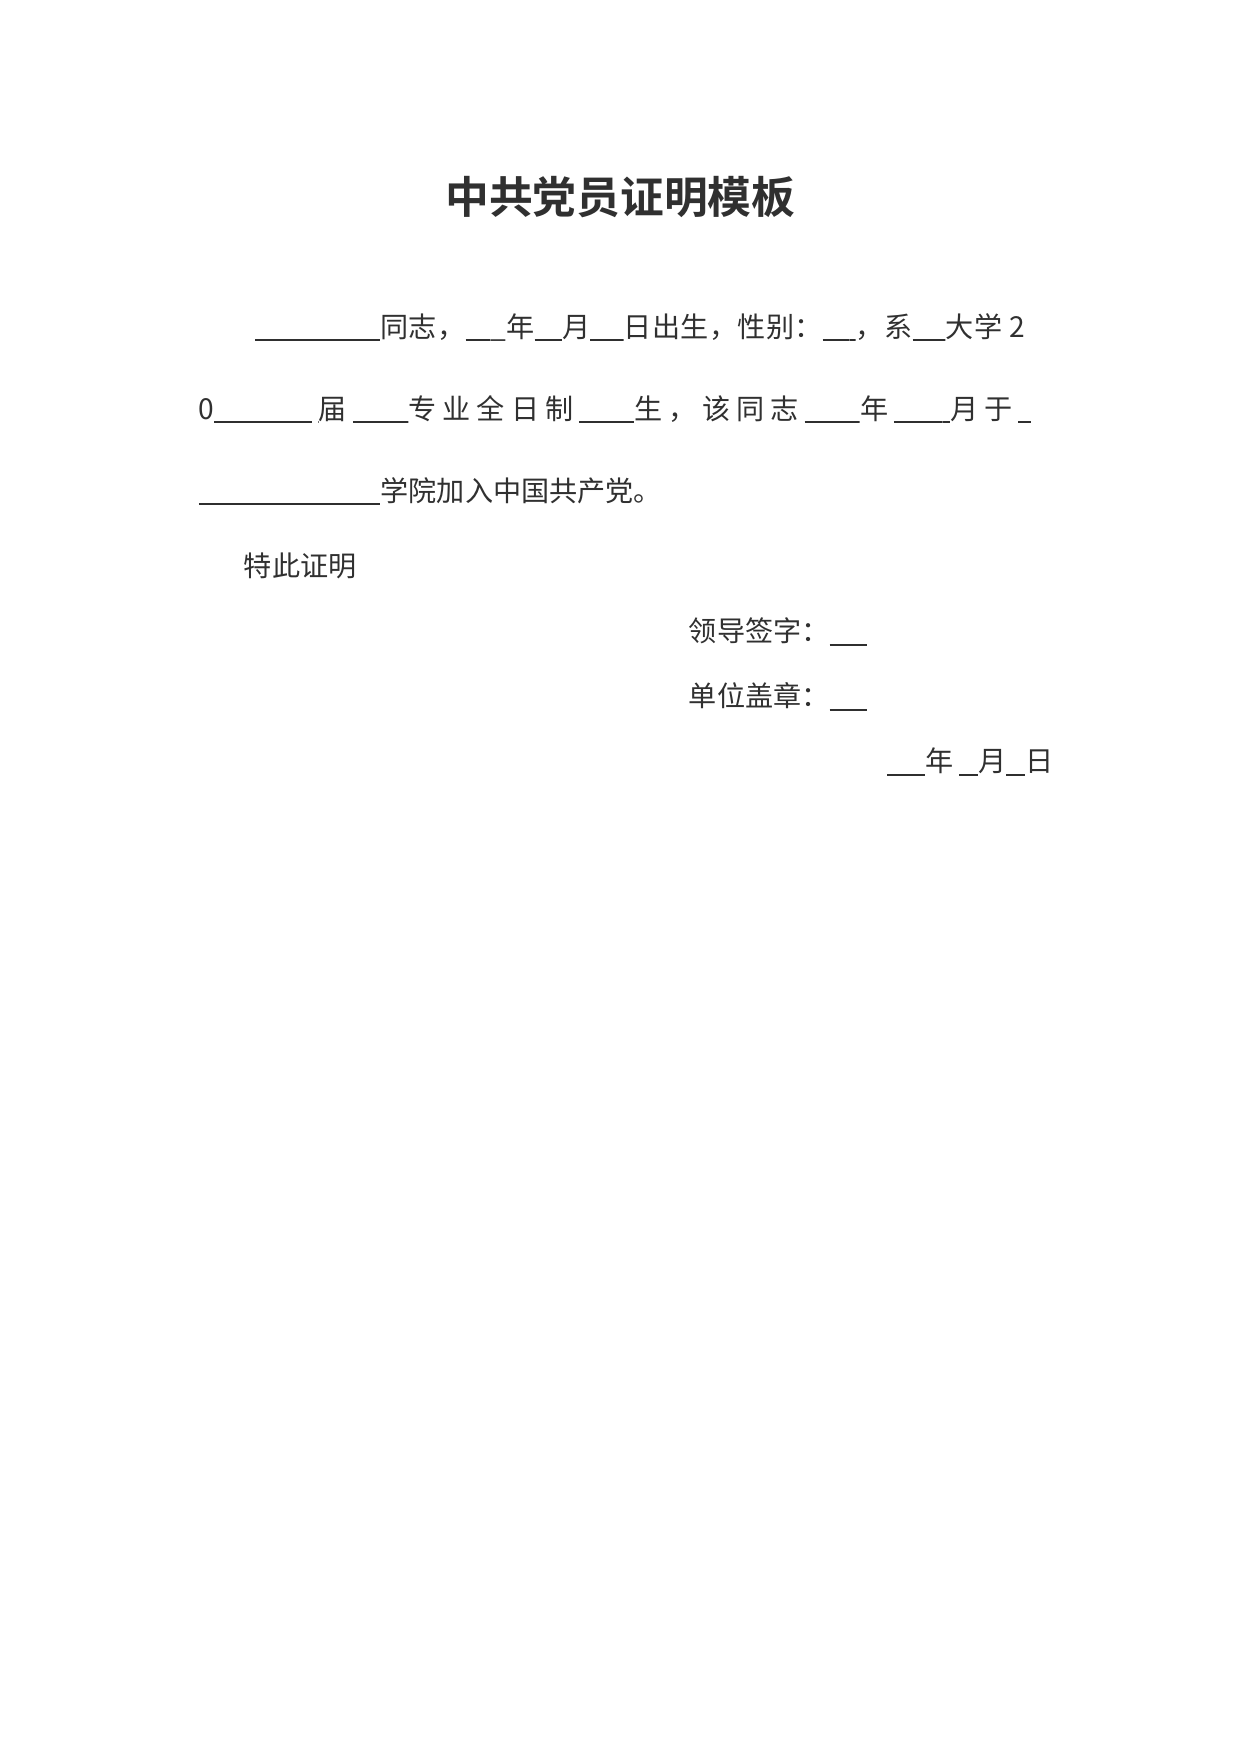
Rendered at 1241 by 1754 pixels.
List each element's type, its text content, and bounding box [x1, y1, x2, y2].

text 同志， _年 月 日出生，性别： ，系 大学 20 届 专业全日制 生，该同志 年 月于 学院加入中国共产党。 [199, 293, 1025, 521]
text 年 月 日 [187, 727, 1053, 792]
text 领导签字： [187, 597, 1053, 662]
text 单位盖章： [187, 662, 1053, 727]
text 特此证明 [187, 532, 1053, 597]
subtitle 中共党员证明模板 [187, 162, 1053, 227]
